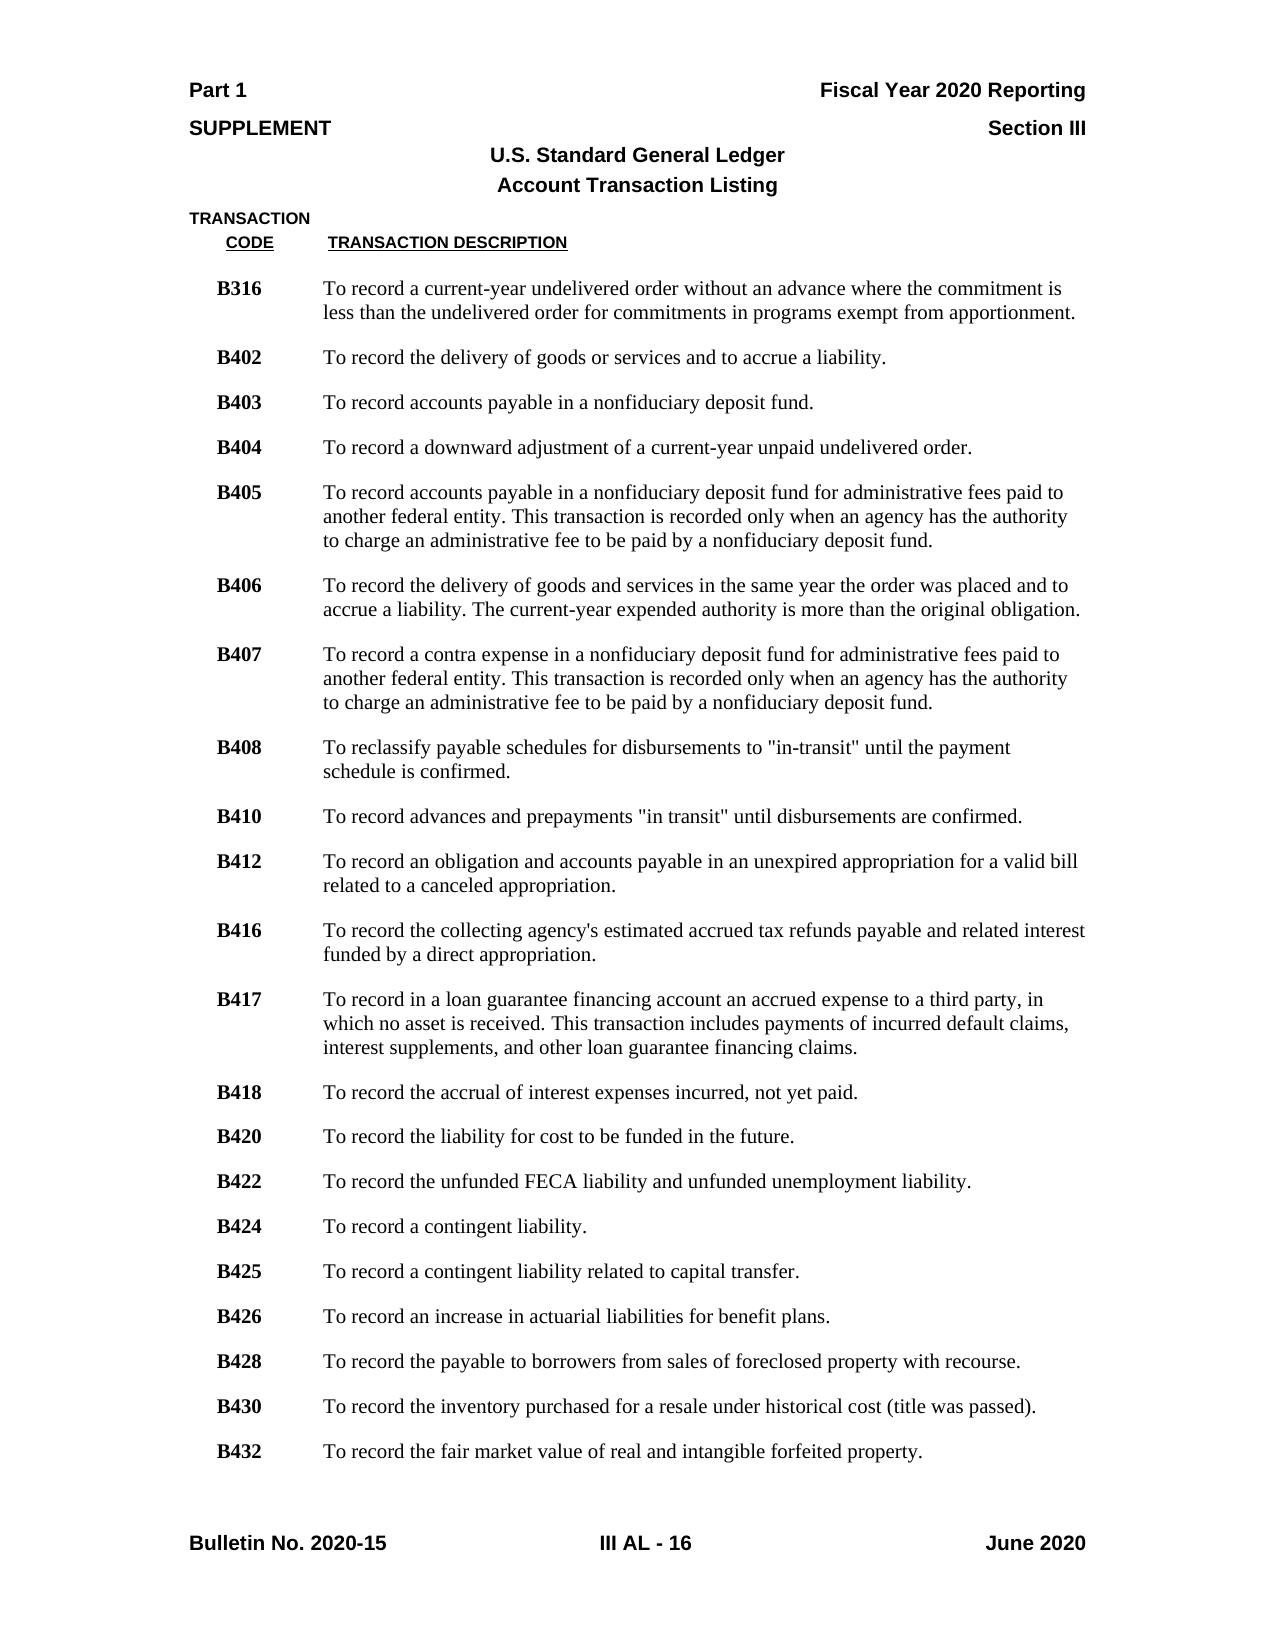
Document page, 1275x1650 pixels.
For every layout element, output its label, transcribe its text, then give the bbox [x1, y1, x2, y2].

text B416 To record the collecting agency's estimated accrued tax refunds payable and related interest funded by a direct appropriation. [217, 918, 1087, 966]
text B422 To record the unfunded FECA liability and unfunded unemployment liability. [217, 1169, 1087, 1193]
text B402 To record the delivery of goods or services and to accrue a liability. [217, 345, 1087, 369]
text B418 To record the accrual of interest expenses incurred, not yet paid. [217, 1079, 1087, 1104]
text B420 To record the liability for cost to be funded in the future. [217, 1124, 1087, 1148]
text B426 To record an increase in actuarial liabilities for benefit plans. [217, 1304, 1087, 1328]
text B406 To record the delivery of goods and services in the same year the order was placed and to accrue a liability. The current-year expended authority is more than the original obligation. [217, 573, 1087, 621]
text B428 To record the payable to borrowers from sales of foreclosed property with recourse. [217, 1349, 1087, 1373]
text B424 To record a contingent liability. [217, 1214, 1087, 1238]
text B316 To record a current-year undelivered order without an advance where the commitment is less than the undelivered order for commitments in programs exempt from apportionment. [217, 276, 1087, 324]
text B430 To record the inventory purchased for a resale under historical cost (title was passed). [217, 1394, 1087, 1418]
text B405 To record accounts payable in a nonfiduciary deposit fund for administrative fees paid to another federal entity. This transaction is recorded only when an agency has the authority to charge an administrative fee to be paid by a nonfiduciary deposit fund. [217, 480, 1087, 552]
text B407 To record a contra expense in a nonfiduciary deposit fund for administrative fees paid to another federal entity. This transaction is recorded only when an agency has the authority to charge an administrative fee to be paid by a nonfiduciary deposit fund. [217, 642, 1087, 714]
text B403 To record accounts payable in a nonfiduciary deposit fund. [217, 390, 1087, 414]
text B410 To record advances and prepayments "in transit" until disbursements are confirmed. [217, 804, 1087, 828]
text B408 To reclassify payable schedules for disbursements to "in-transit" until the payment schedule is confirmed. [217, 735, 1087, 783]
text B412 To record an obligation and accounts payable in an unexpired appropriation for a valid bill related to a canceled appropriation. [217, 849, 1087, 897]
text B425 To record a contingent liability related to capital transfer. [217, 1259, 1087, 1283]
text B404 To record a downward adjustment of a current-year unpaid undelivered order. [217, 435, 1087, 459]
text B417 To record in a loan guarantee financing account an accrued expense to a third party, in which no asset is received. This transaction includes payments of incurred default claims, interest supplements, and other loan guarantee financing claims. [217, 987, 1087, 1059]
text B432 To record the fair market value of real and intangible forfeited property. [217, 1439, 1087, 1463]
